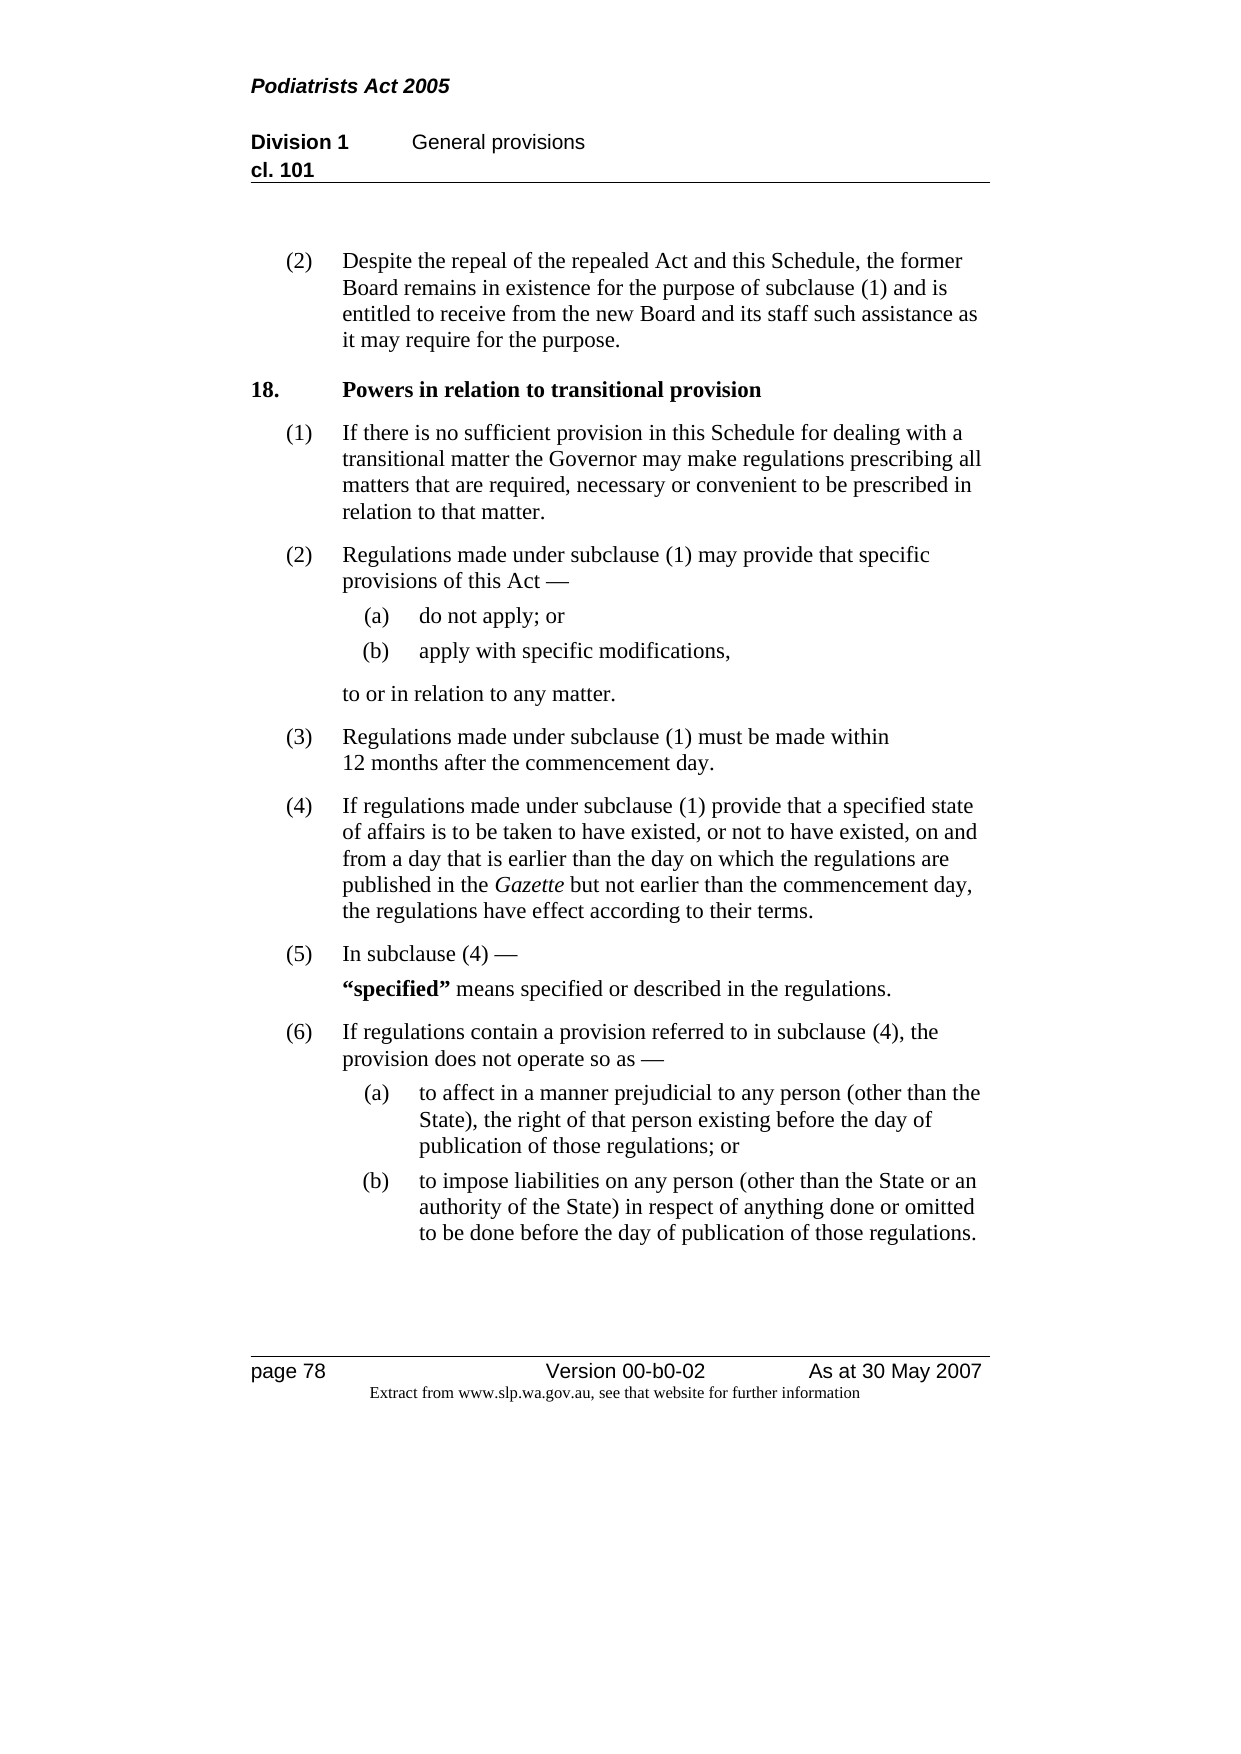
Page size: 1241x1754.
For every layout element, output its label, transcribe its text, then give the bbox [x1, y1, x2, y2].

text (a) do not apply; or [251, 602, 990, 628]
text (4) If regulations made under subclause (1) provide that a specified state of affairs is to be taken to have existed, or not to have existed, on and from a day that is earlier than the day on which the regulations are published in the Gazette but not earlier than the commencement day, the regulations have effect according to their terms. [251, 792, 990, 924]
text (b) to impose liabilities on any person (other than the State or an authority of the State) in respect of anything done or omitted to be done before the day of publication of those regulations. [251, 1167, 990, 1246]
text (2) Regulations made under subclause (1) may provide that specific provisions of this Act — [251, 541, 990, 594]
text (6) If regulations contain a provision referred to in subclause (4), the provision does not operate so as — [251, 1018, 990, 1071]
text (5) In subclause (4) — [251, 941, 990, 967]
text (b) apply with specific modifications, [251, 637, 990, 663]
text “specified” means specified or described in the regulations. [251, 975, 990, 1002]
text to or in relation to any matter. [251, 680, 990, 706]
text (1) If there is no sufficient provision in this Schedule for dealing with a transitional matter the Governor may make regulations prescribing all matters that are required, necessary or convenient to be prescribed in relation to that matter. [251, 419, 990, 524]
text (2) Despite the repeal of the repealed Act and this Schedule, the former Board remains in existence for the purpose of subclause (1) and is entitled to receive from the new Board and its staff such assistance as it may require for the purpose. [251, 247, 990, 353]
subtitle 18. Powers in relation to transitional provision [251, 376, 990, 402]
text (3) Regulations made under subclause (1) must be made within 12 months after the commencement day. [251, 723, 990, 775]
text (a) to affect in a manner prejudicial to any person (other than the State), the right of that person existing before the day of publication of those regulations; or [251, 1079, 990, 1158]
